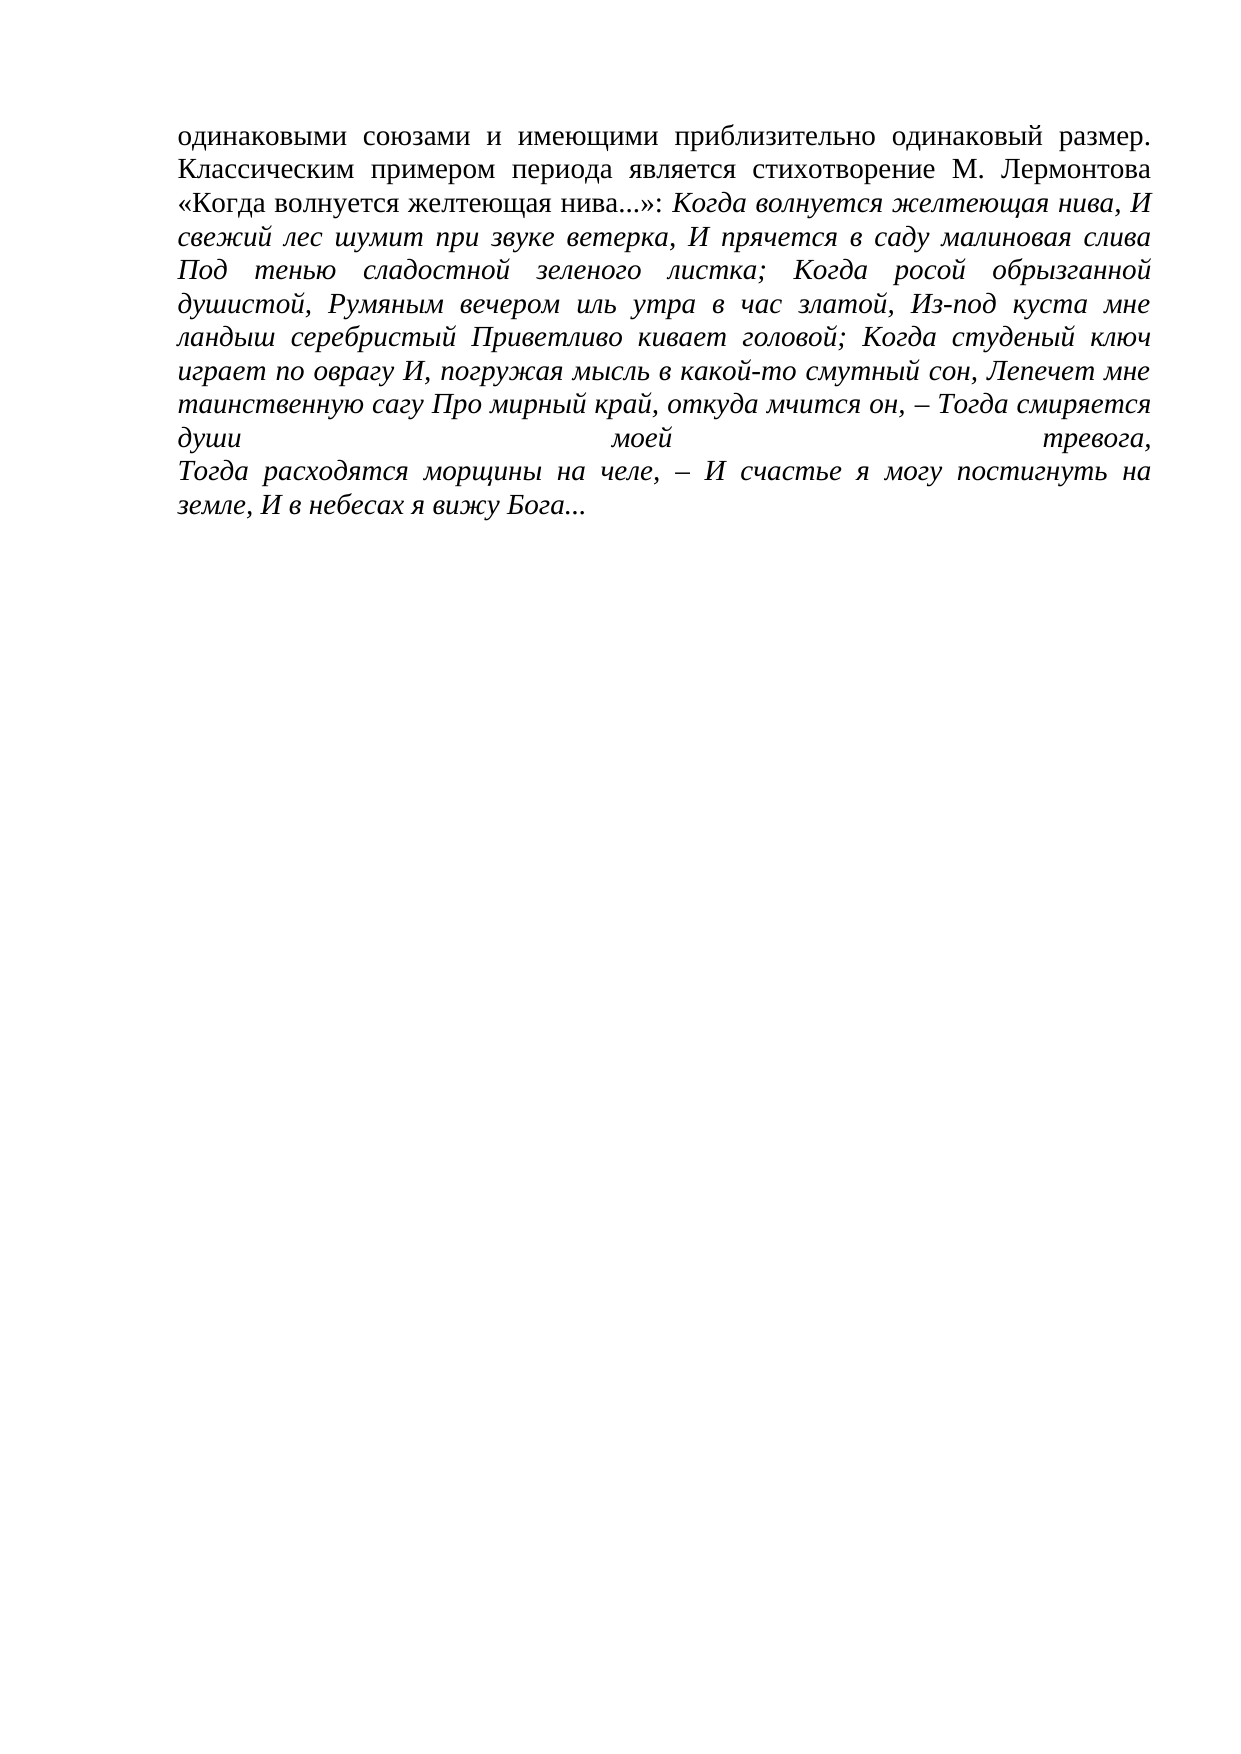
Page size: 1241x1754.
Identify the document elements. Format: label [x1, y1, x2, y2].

text [177, 118, 1152, 521]
